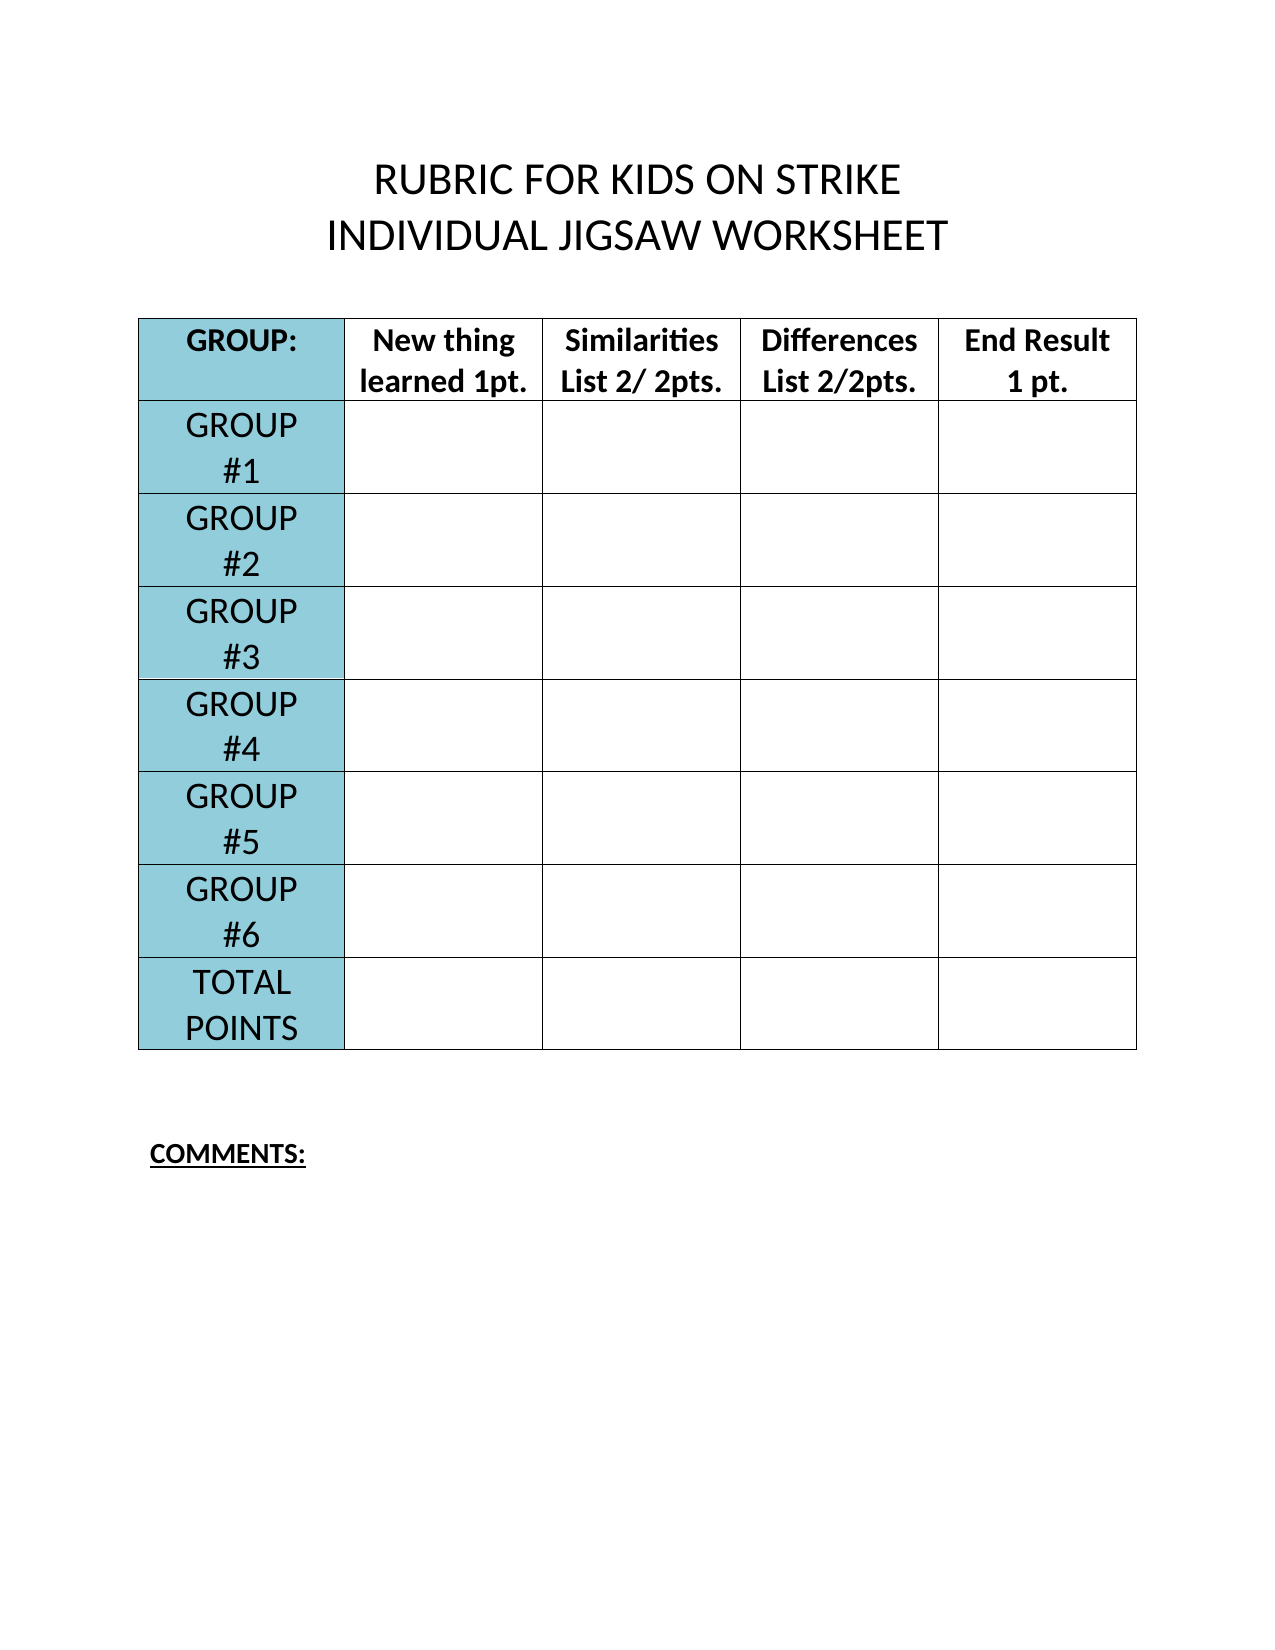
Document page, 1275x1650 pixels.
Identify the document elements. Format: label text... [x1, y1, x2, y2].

table_cell GROUP #5 [139, 772, 344, 864]
table_header End Result 1 pt. [939, 319, 1136, 400]
table_cell [939, 865, 1136, 957]
text RUBRIC FOR KIDS ON STRIKE [150, 150, 1125, 206]
table_cell [741, 958, 938, 1049]
table_cell GROUP #6 [139, 865, 344, 957]
text INDIVIDUAL JIGSAW WORKSHEET [150, 206, 1125, 262]
text COMMENTS: [150, 1135, 1125, 1171]
table_cell [543, 401, 740, 493]
table_cell TOTAL POINTS [139, 958, 344, 1049]
table_cell [345, 401, 542, 493]
table_header New thing learned 1pt. [345, 319, 542, 400]
table_cell [939, 680, 1136, 771]
table_cell GROUP #4 [139, 680, 344, 771]
table_cell [345, 680, 542, 771]
table_cell [543, 494, 740, 586]
table_cell [345, 958, 542, 1049]
table_cell [939, 772, 1136, 864]
table_cell [939, 494, 1136, 586]
table_cell [741, 680, 938, 771]
table_cell GROUP #1 [139, 401, 344, 493]
table_cell [543, 865, 740, 957]
table_cell GROUP #2 [139, 494, 344, 586]
table_cell [939, 587, 1136, 678]
table_cell [345, 772, 542, 864]
table_cell [741, 494, 938, 586]
table_cell [939, 401, 1136, 493]
table_header GROUP: [139, 319, 344, 400]
table_cell [345, 494, 542, 586]
table_cell [741, 587, 938, 678]
table_header Differences List 2/2pts. [741, 319, 938, 400]
table_cell [543, 587, 740, 678]
table_cell [543, 680, 740, 771]
table_cell [939, 958, 1136, 1049]
table_cell [543, 772, 740, 864]
table_cell GROUP #3 [139, 587, 344, 678]
table_cell [345, 865, 542, 957]
table_cell [543, 958, 740, 1049]
table_header Similarities List 2/ 2pts. [543, 319, 740, 400]
table_cell [741, 772, 938, 864]
table_cell [345, 587, 542, 678]
table_cell [741, 401, 938, 493]
table_cell [741, 865, 938, 957]
